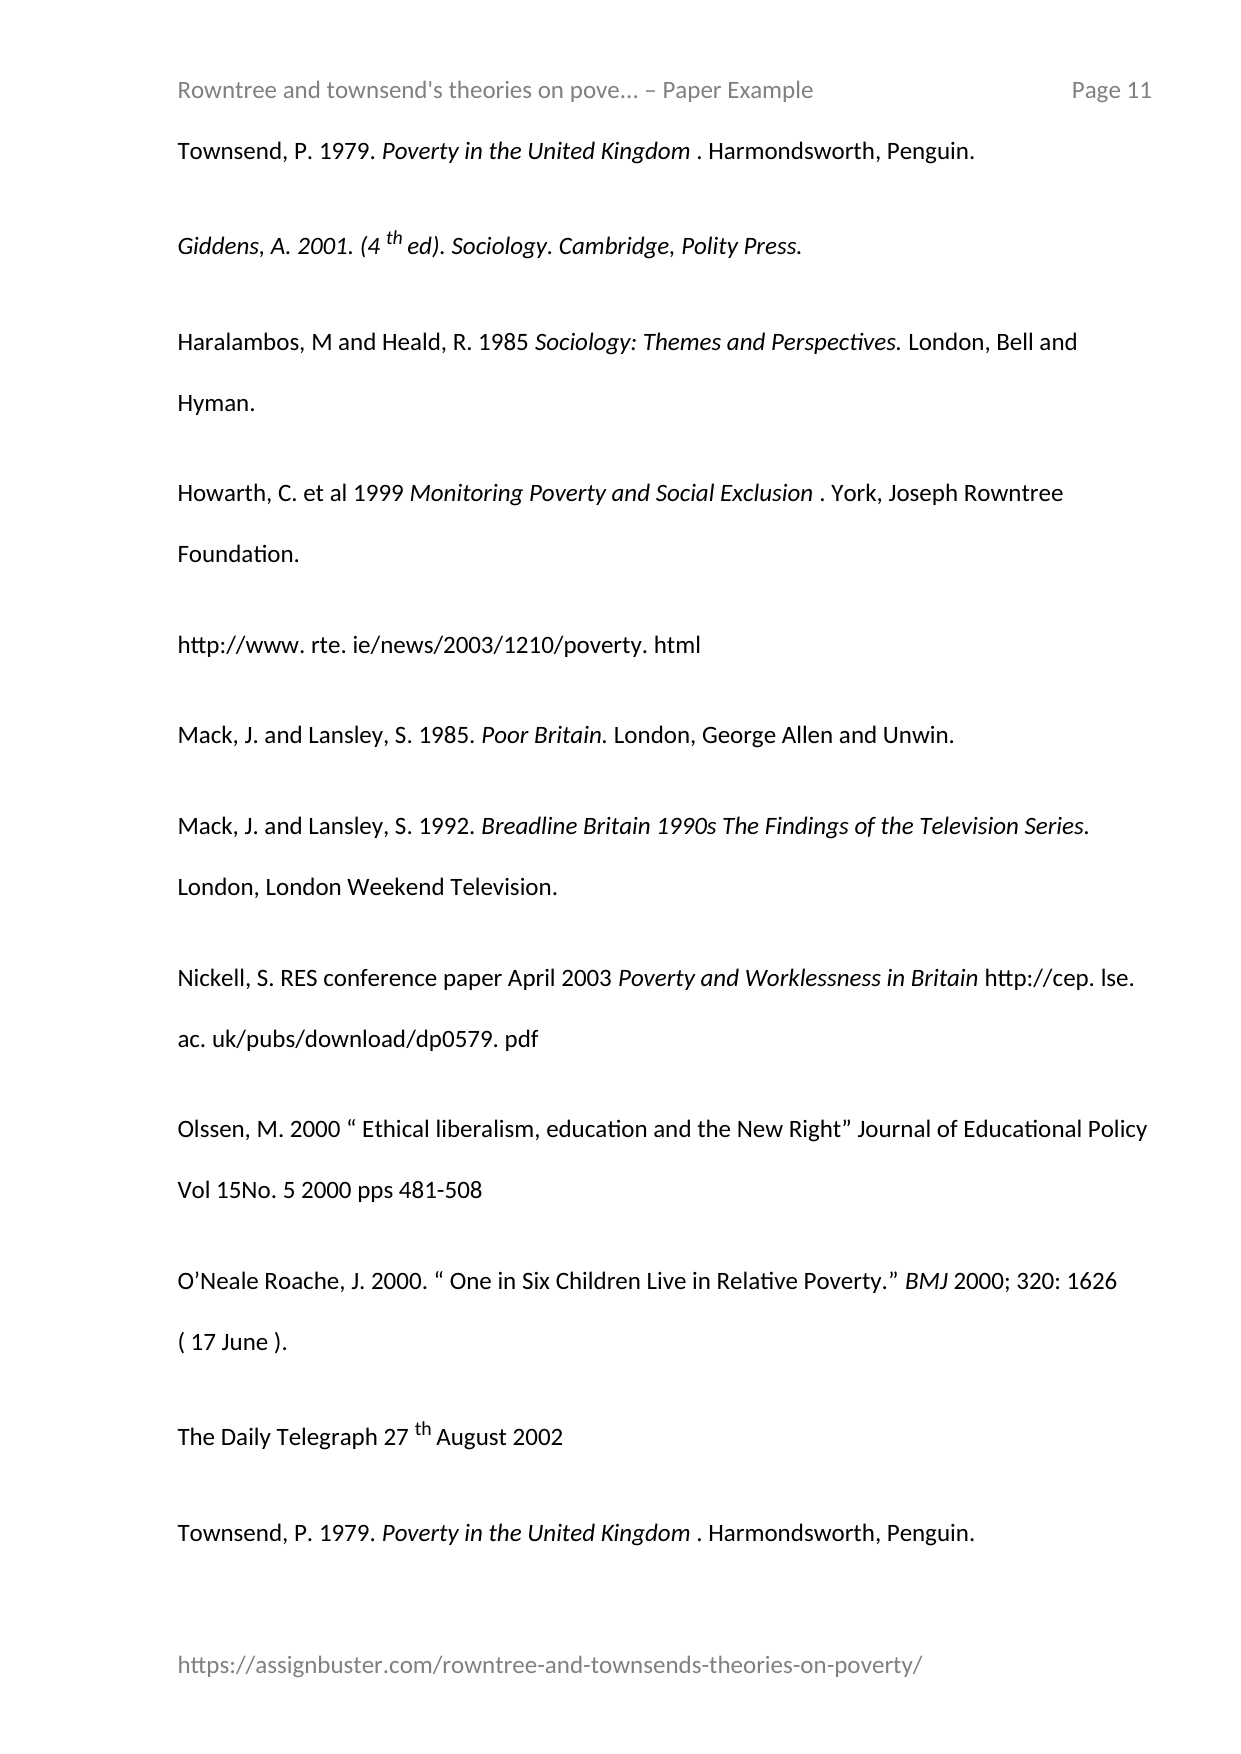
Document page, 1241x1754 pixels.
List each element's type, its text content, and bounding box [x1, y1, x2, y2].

text The Daily Telegraph 27 th August 2002 [177, 1416, 1152, 1452]
text Giddens, A. 2001. (4 th ed). Sociology. Cambridge, Polity Press. [177, 225, 1152, 261]
text Townsend, P. 1979. Poverty in the United Kingdom . Harmondsworth, Penguin. [177, 135, 1152, 165]
text http://www. rte. ie/news/2003/1210/poverty. html [177, 629, 1152, 660]
text Mack, J. and Lansley, S. 1985. Poor Britain. London, George Allen and Unwin. [177, 720, 1152, 750]
text Nickell, S. RES conference paper April 2003 Poverty and Worklessness in Britain http://cep. lse. ac. uk/pubs/download/dp0579. pdf [177, 962, 1152, 1053]
text Howarth, C. et al 1999 Monitoring Poverty and Social Exclusion . York, Joseph Rowntree Foundation. [177, 478, 1152, 569]
text Mack, J. and Lansley, S. 1992. Breadline Britain 1990s The Findings of the Television Series. London, London Weekend Television. [177, 810, 1152, 902]
text Townsend, P. 1979. Poverty in the United Kingdom . Harmondsworth, Penguin. [177, 1517, 1152, 1548]
text Haralambos, M and Heald, R. 1985 Sociology: Themes and Perspectives. London, Bell and Hyman. [177, 326, 1152, 418]
text Olssen, M. 2000 “ Ethical liberalism, education and the New Right” Journal of Educational Policy Vol 15No. 5 2000 pps 481-508 [177, 1113, 1152, 1205]
text O’Neale Roache, J. 2000. “ One in Six Children Live in Relative Poverty.” BMJ 2000; 320: 1626 ( 17 June ). [177, 1265, 1152, 1356]
